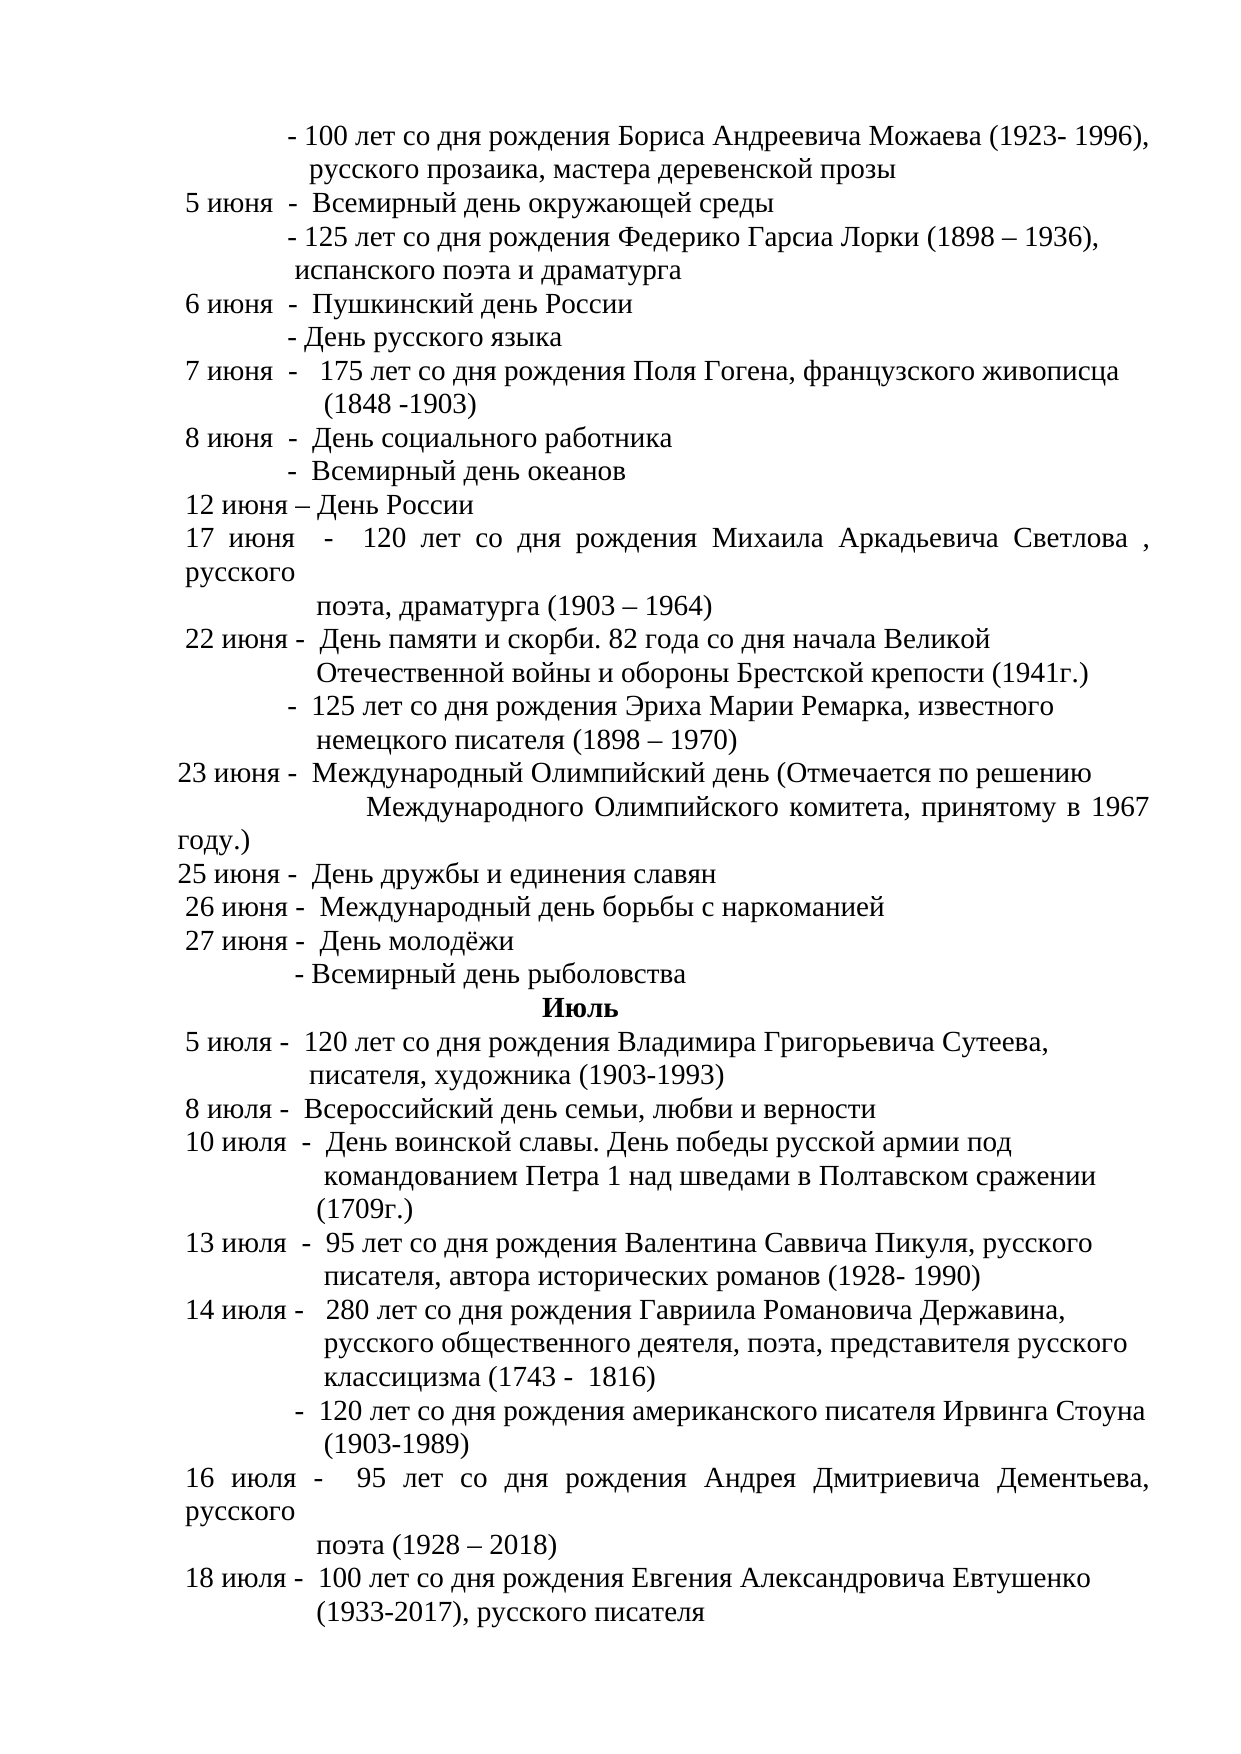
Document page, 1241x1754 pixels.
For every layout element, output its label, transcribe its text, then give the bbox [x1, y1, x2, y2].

text 17 июня - 120 лет со дня рождения Михаила Аркадьевича Светлова , русского [185, 521, 1152, 588]
text 25 июня - День дружбы и единения славян [177, 856, 1152, 889]
text 12 июня – День России [185, 487, 1152, 521]
text - 100 лет со дня рождения Бориса Андреевича Можаева (1923- 1996), [185, 118, 1152, 152]
text 8 июня - День социального работника [185, 420, 1152, 453]
text 7 июня - 175 лет со дня рождения Поля Гогена, французского живописца [185, 353, 1152, 386]
text русского общественного деятеля, поэта, представителя русского [185, 1326, 1152, 1359]
text 27 июня - День молодёжи [185, 923, 1152, 957]
text классицизма (1743 - 1816) [185, 1359, 1152, 1393]
text - День русского языка [185, 319, 1152, 353]
text 22 июня - День памяти и скорби. 82 года со дня начала Великой [185, 621, 1152, 655]
text (1848 -1903) [185, 386, 1152, 420]
text - Всемирный день рыболовства [185, 957, 1152, 990]
text поэта (1928 – 2018) [185, 1527, 1152, 1560]
text 23 июня - Международный Олимпийский день (Отмечается по решению [177, 755, 1152, 789]
text (1709г.) [185, 1191, 1152, 1225]
text командованием Петра 1 над шведами в Полтавском сражении [185, 1158, 1152, 1191]
text немецкого писателя (1898 – 1970) [185, 722, 1152, 755]
text 10 июля - День воинской славы. День победы русской армии под [185, 1124, 1152, 1158]
text - 120 лет со дня рождения американского писателя Ирвинга Стоуна [185, 1393, 1152, 1426]
text 8 июля - Всероссийский день семьи, любви и верности [185, 1091, 1152, 1124]
text 13 июля - 95 лет со дня рождения Валентина Саввича Пикуля, русского [185, 1225, 1152, 1258]
text русского прозаика, мастера деревенской прозы [185, 152, 1152, 185]
text - 125 лет со дня рождения Федерико Гарсиа Лорки (1898 – 1936), [185, 219, 1152, 252]
text писателя, художника (1903-1993) [185, 1057, 1152, 1091]
text 14 июля - 280 лет со дня рождения Гавриила Романовича Державина, [185, 1292, 1152, 1326]
text поэта, драматурга (1903 – 1964) [185, 588, 1152, 621]
text - 125 лет со дня рождения Эриха Марии Ремарка, известного [185, 688, 1152, 722]
text 16 июля - 95 лет со дня рождения Андрея Дмитриевича Дементьева, русского [185, 1460, 1152, 1527]
text Международного Олимпийского комитета, принятому в 1967 году.) [177, 789, 1152, 856]
text 18 июля - 100 лет со дня рождения Евгения Александровича Евтушенко [177, 1560, 1152, 1594]
text (1903-1989) [185, 1426, 1152, 1460]
text Отечественной войны и обороны Брестской крепости (1941г.) [185, 655, 1152, 688]
text - Всемирный день океанов [185, 453, 1152, 487]
text 5 июня - Всемирный день окружающей среды [185, 185, 1152, 219]
text (1933-2017), русского писателя [185, 1594, 1152, 1627]
text 5 июля - 120 лет со дня рождения Владимира Григорьевича Сутеева, [185, 1024, 1152, 1057]
text Июль [177, 990, 1152, 1024]
text 26 июня - Международный день борьбы с наркоманией [185, 889, 1152, 923]
text испанского поэта и драматурга [185, 252, 1152, 286]
text 6 июня - Пушкинский день России [185, 286, 1152, 319]
text писателя, автора исторических романов (1928- 1990) [185, 1258, 1152, 1292]
